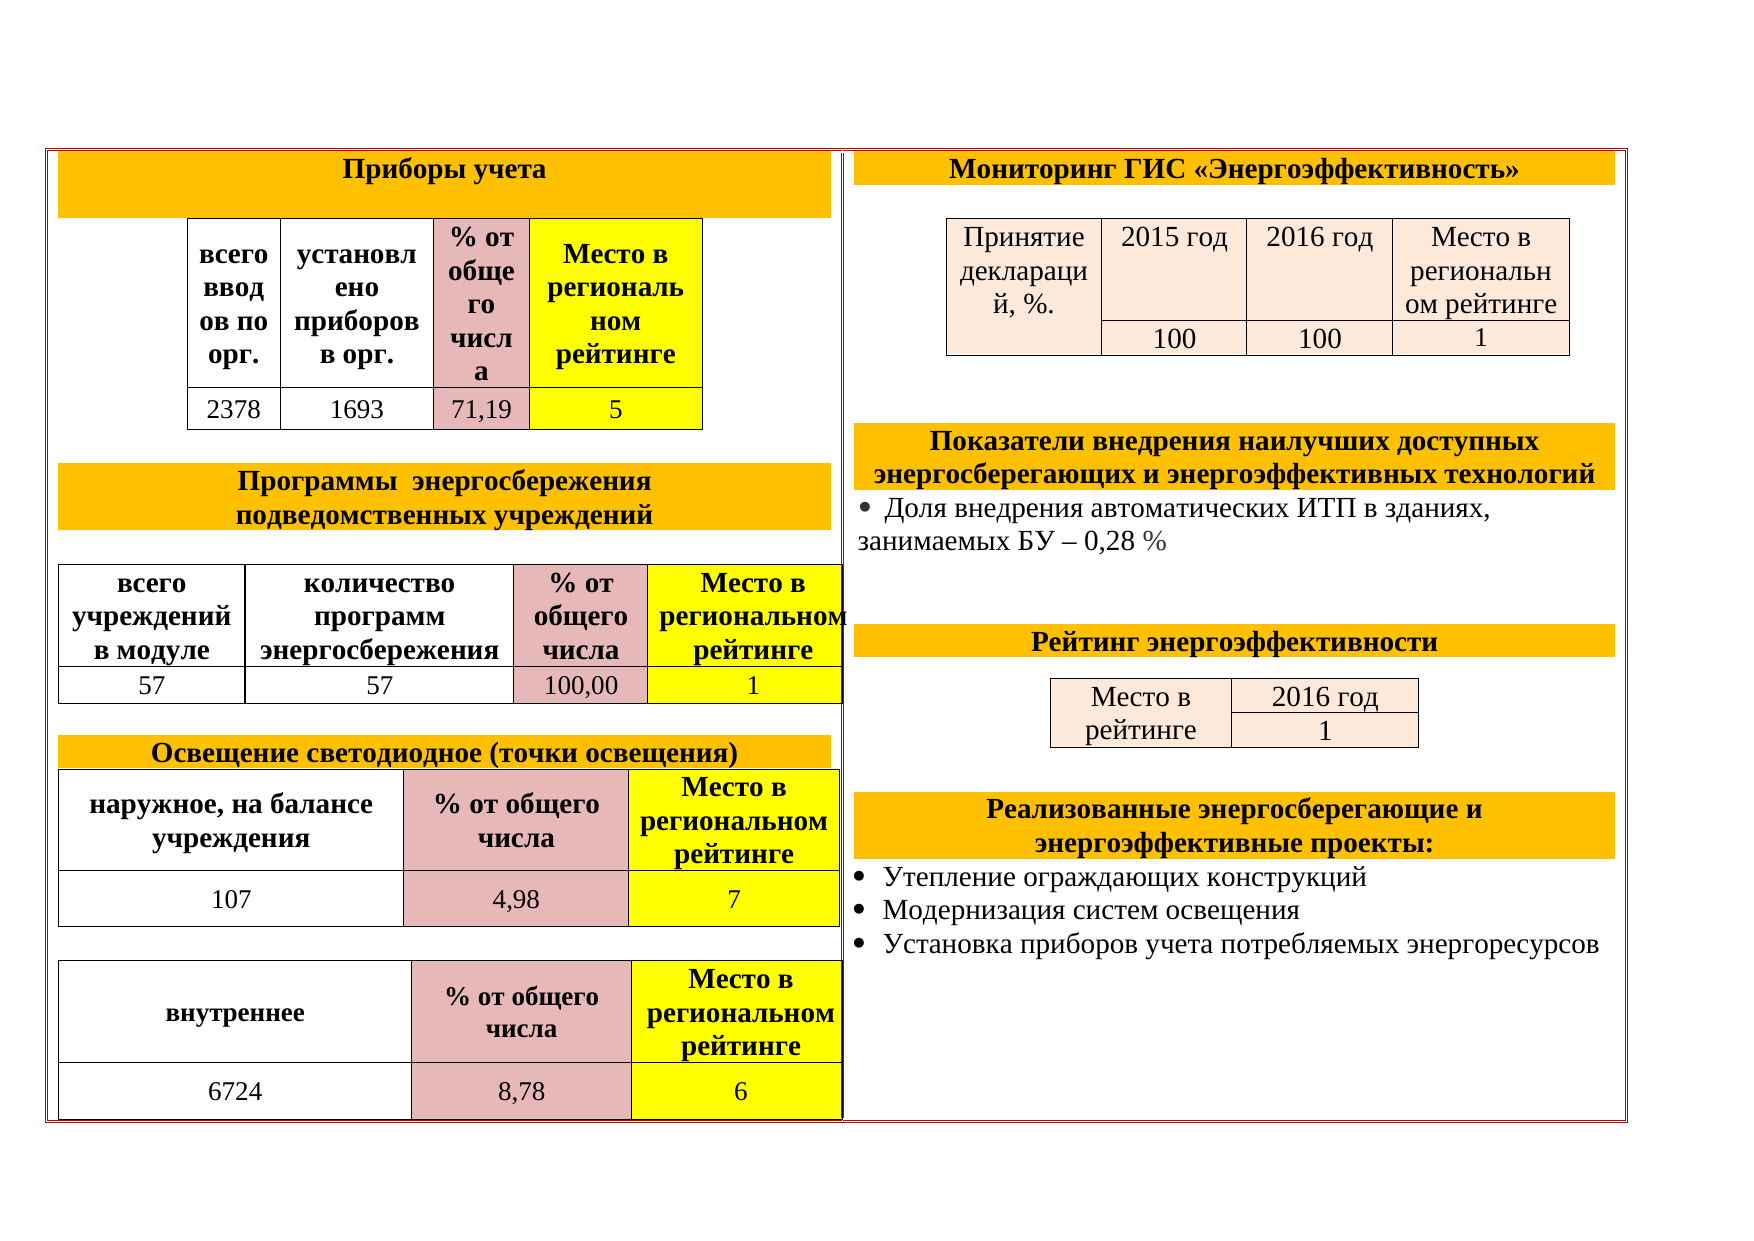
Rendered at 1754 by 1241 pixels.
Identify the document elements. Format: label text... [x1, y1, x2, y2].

table_header Мониторинг ГИС «Энергоэффективность» Показатели внедрения наилучших доступных энергосберегающих и энергоэффективных технологий Доля внедрения автоматических ИТП в зданиях, занимаемых БУ – 0,28 % Рейтинг энергоэффективности Реализованные энергосберегающие и энергоэффективные проекты: Утепление ограждающих конструкций Модернизация систем освещения Установка приборов учета потребляемых энергоресурсов [843, 151, 1625, 1120]
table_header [46, 149, 843, 1120]
